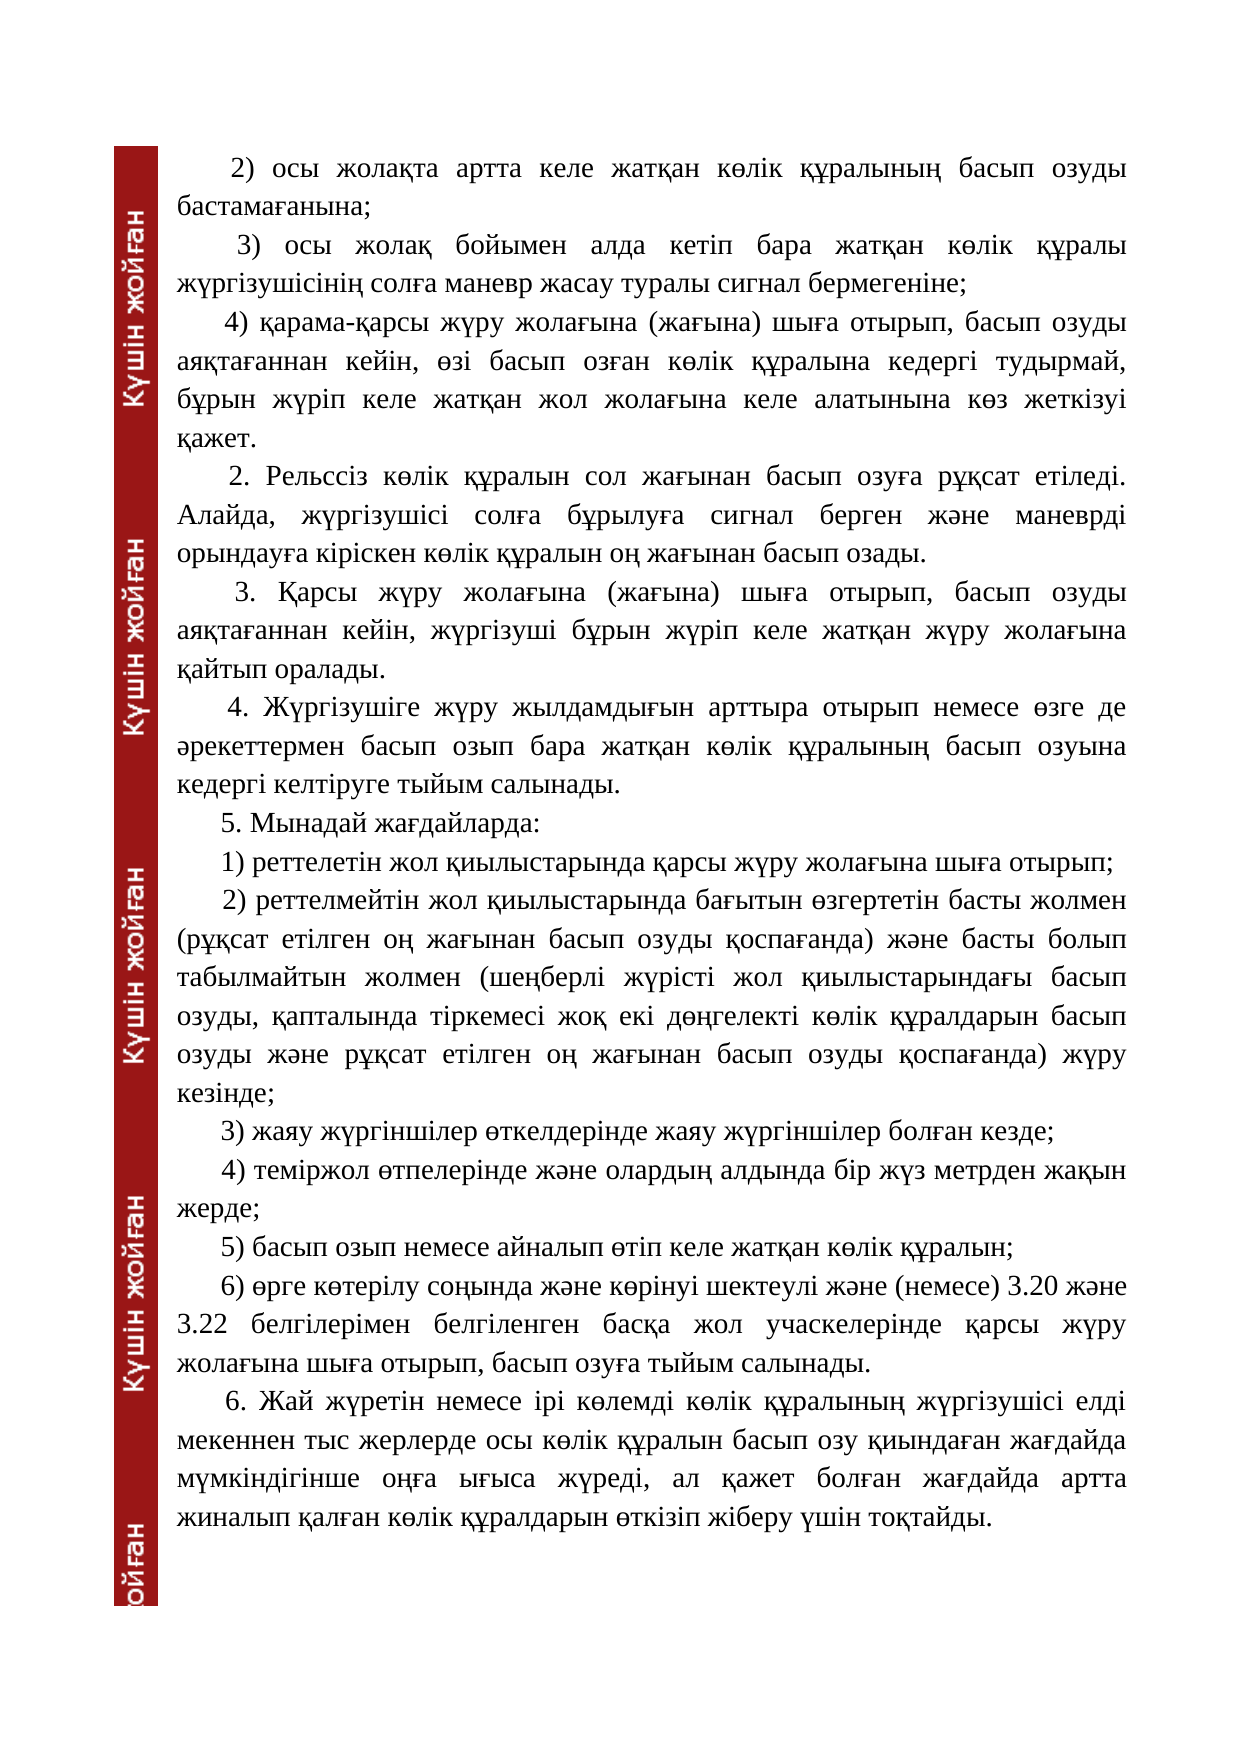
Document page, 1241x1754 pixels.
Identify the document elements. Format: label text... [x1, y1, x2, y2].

picture [114, 453, 158, 458]
picture [114, 222, 158, 227]
picture [114, 800, 158, 805]
picture [114, 839, 158, 844]
text 5. Мынадай жағдайларда: [112, 805, 1128, 839]
picture [114, 1532, 158, 1606]
text 3. Қарсы жүру жолағына (жағына) шыға отырып, басып озуды аяқтағаннан кейін, жүргізуші бұрын жүріп келе жатқан жүру жолағына қайтып оралады. [112, 574, 1128, 684]
text 6. Жай жүретін немесе ірі көлемді көлік құралының жүргізушісі елді мекеннен тыс жерлерде осы көлік құралын басып озу қиындаған жағдайда мүмкіндігінше оңға ығыса жүреді, ал қажет болған жағдайда артта жиналып қалған көлік құралдарын өткізіп жіберу үшін тоқтайды. [112, 1383, 1128, 1532]
text 1) реттелетін жол қиылыстарында қарсы жүру жолағына шыға отырып; [112, 844, 1128, 877]
text 6) өрге көтерілу соңында және көрінуі шектеулі және (немесе) 3.20 және 3.22 белгілерімен белгіленген басқа жол учаскелерінде қарсы жүру жолағына шыға отырып, басып озуға тыйым салынады. [112, 1268, 1128, 1378]
text 4) қарама-қарсы жүру жолағына (жағына) шыға отырып, басып озуды аяқтағаннан кейін, өзі басып озған көлік құралына кедергі тудырмай, бұрын жүріп келе жатқан жол жолағына келе алатынына көз жеткізуі қажет. [112, 304, 1128, 453]
picture [114, 146, 158, 150]
picture [114, 299, 158, 304]
picture [114, 1224, 158, 1229]
picture [114, 1378, 158, 1383]
text 4) теміржол өтпелерінде және олардың алдында бір жүз метрден жақын жерде; [112, 1152, 1128, 1224]
text 4. Жүргізушіге жүру жылдамдығын арттыра отырып немесе өзге де әрекеттермен басып озып бара жатқан көлік құралының басып озуына кедергі келтіруге тыйым салынады. [112, 689, 1128, 800]
text 5) басып озып немесе айналып өтіп келе жатқан көлік құралын; [112, 1229, 1128, 1263]
picture [114, 1147, 158, 1152]
text 2) осы жолақта артта келе жатқан көлік құралының басып озуды бастамағанына; [112, 150, 1128, 222]
picture [114, 1108, 158, 1113]
text 3) жаяу жүргіншілер өткелдерінде жаяу жүргіншілер болған кезде; [112, 1113, 1128, 1147]
picture [114, 684, 158, 689]
picture [114, 877, 158, 882]
text 2) реттелмейтін жол қиылыстарында бағытын өзгертетін басты жолмен (рұқсат етілген оң жағынан басып озуды қоспағанда) және басты болып табылмайтын жолмен (шеңберлі жүрісті жол қиылыстарындағы басып озуды, қапталында тіркемесі жоқ екі дөңгелекті көлік құралдарын басып озуды және рұқсат етілген оң жағынан басып озуды қоспағанда) жүру кезінде; [112, 882, 1128, 1108]
picture [114, 569, 158, 574]
text 3) осы жолақ бойымен алда кетіп бара жатқан көлік құралы жүргізушісінің солға маневр жасау туралы сигнал бермегеніне; [112, 227, 1128, 299]
picture [114, 1263, 158, 1268]
text 2. Рельссіз көлік құралын сол жағынан басып озуға рұқсат етіледі. Алайда, жүргізушісі солға бұрылуға сигнал берген және маневрді орындауға кіріскен көлік құралын оң жағынан басып озады. [112, 458, 1128, 569]
